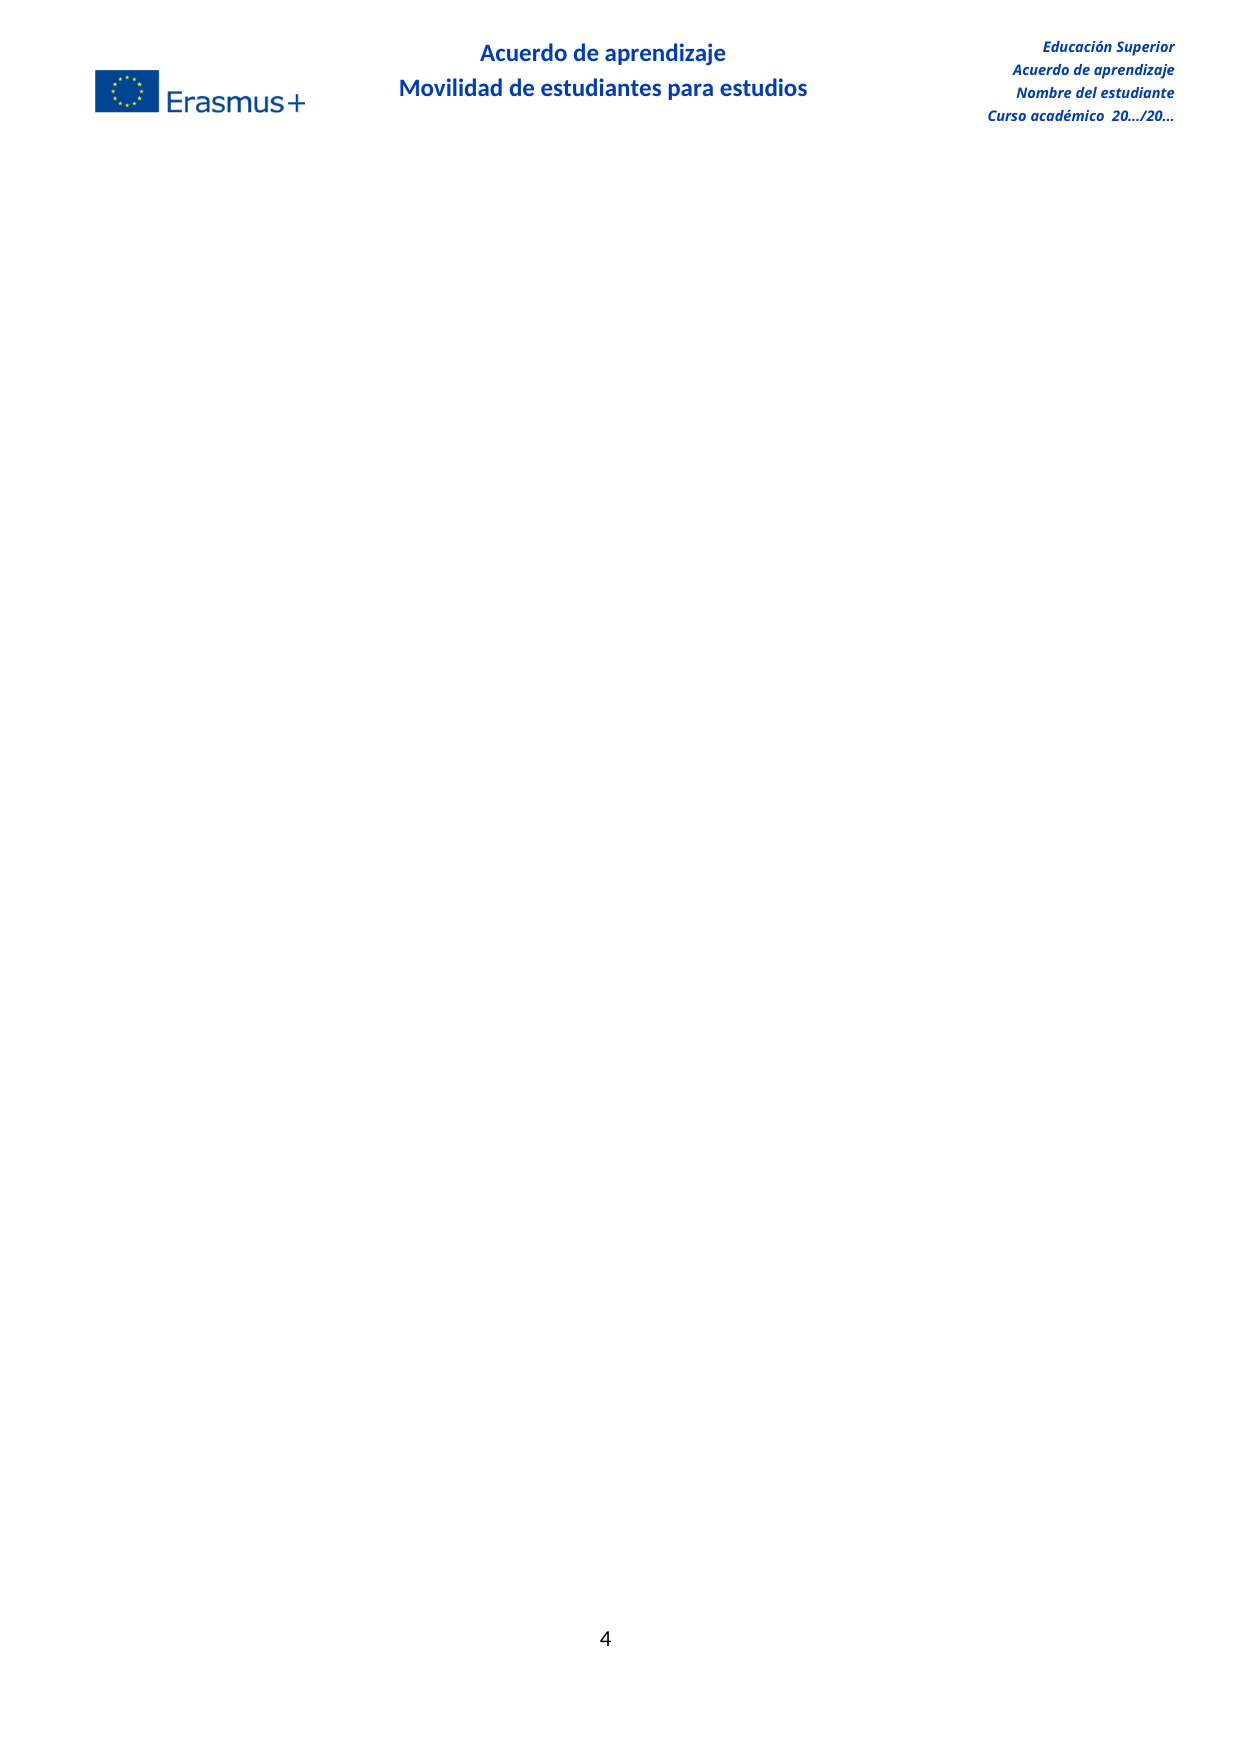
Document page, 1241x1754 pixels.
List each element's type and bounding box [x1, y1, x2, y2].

picture [95, 70, 306, 113]
